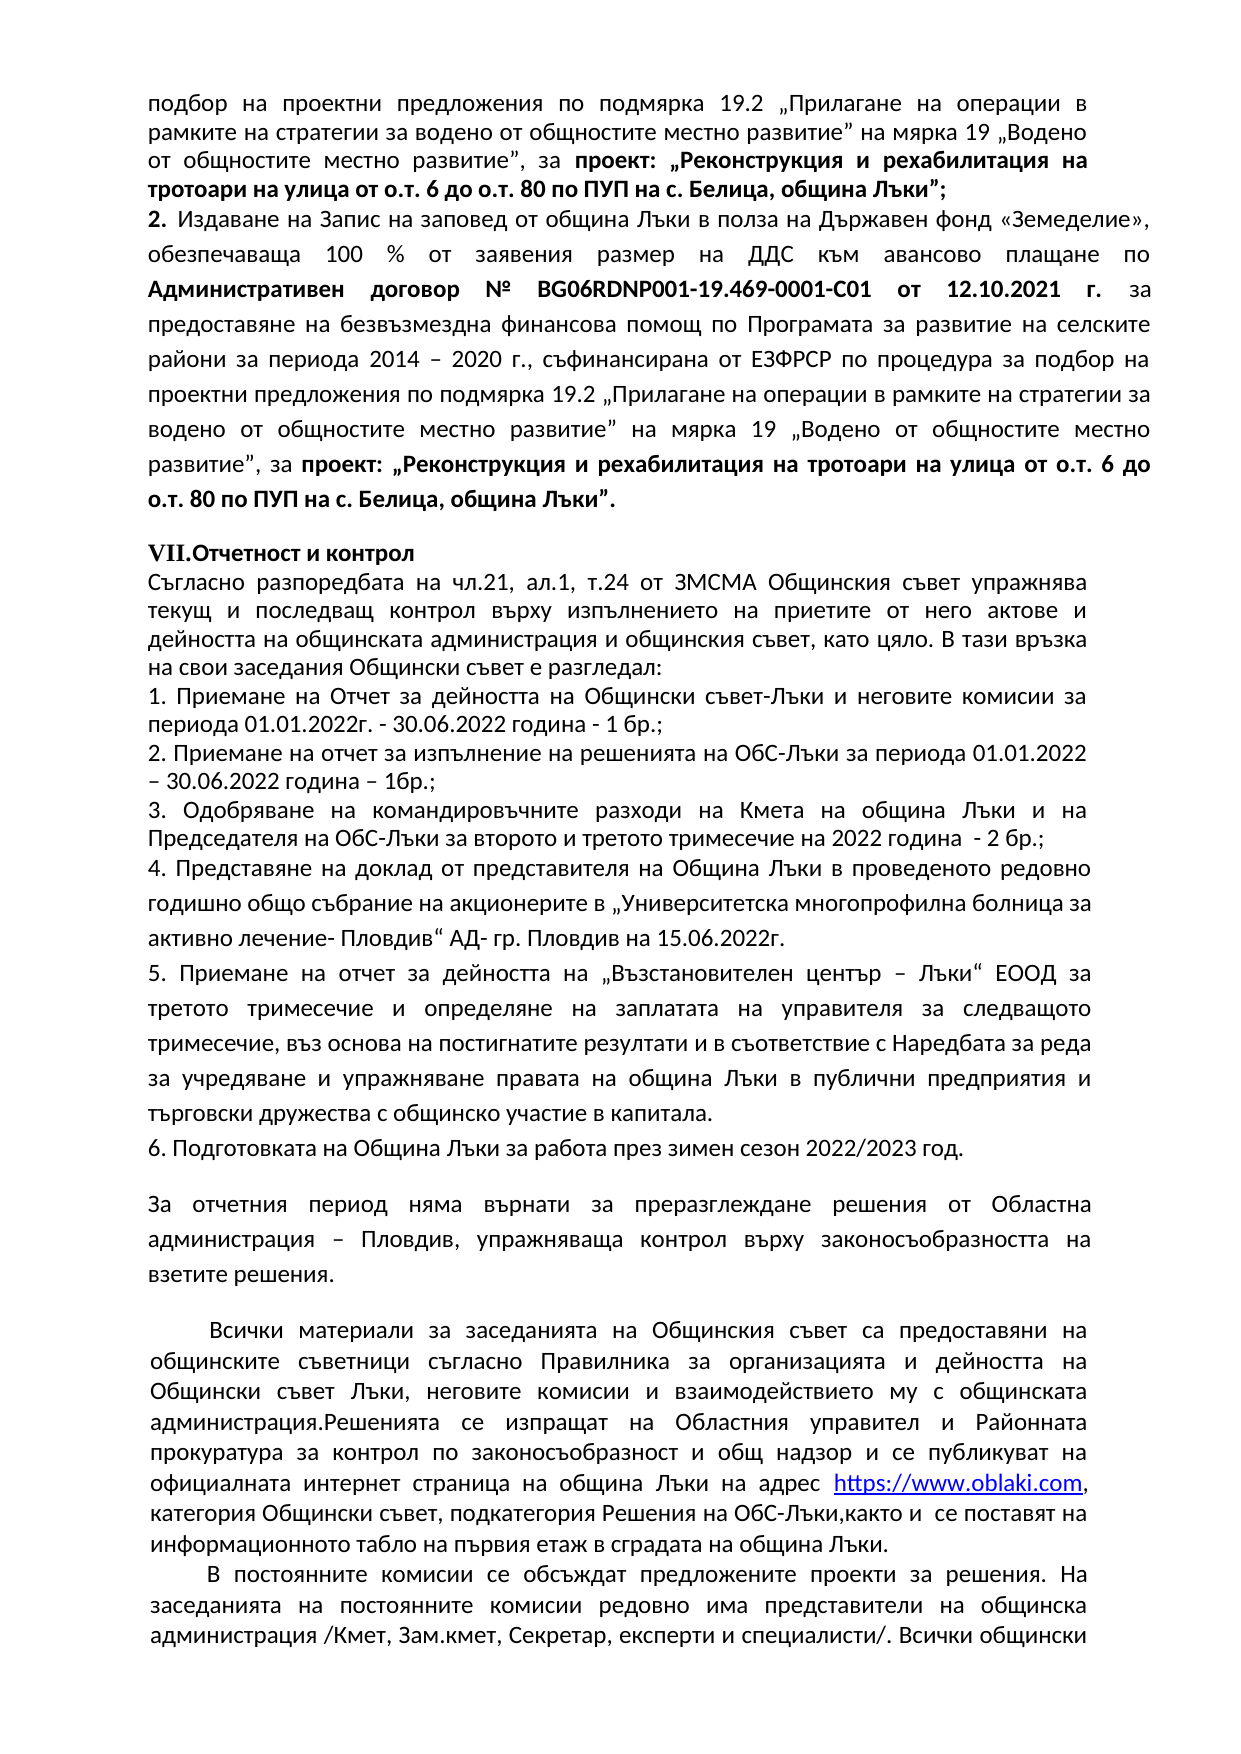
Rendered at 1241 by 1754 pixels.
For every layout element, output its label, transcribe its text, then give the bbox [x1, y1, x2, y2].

list 5. Приемане на отчет за дейността на „Възстановителен център – Лъки“ ЕООД за третото тримесечие и определяне на заплатата на управителя за следващото тримесечие, въз основа на постигнатите резултати и в съответствие с Наредбата за реда за учредяване и упражняване правата на община Лъки в публични предприятия и търговски дружества с общинско участие в капитала. [148, 958, 1093, 1128]
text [150, 1558, 1088, 1650]
list 6. Подготовката на Община Лъки за работа през зимен сезон 2022/2023 год. [148, 1133, 1093, 1163]
text Всички материали за заседанията на Общинския съвет са предоставяни на общинските съветници съгласно Правилника за организацията и дейността на Общински съвет Лъки, неговите комисии и взаимодействието му с общинската администрация.Решенията се изпращат на Областния управител и Районната прокуратура за контрол по законосъобразност и общ надзор и се публикуват на официалната интернет страница на община Лъки на адрес https://www.oblaki.com, категория Общински съвет, подкатегория Решения на ОбС-Лъки,както и се поставят на информационното табло на първия етаж в сградата на община Лъки. [150, 1314, 1088, 1558]
list 4. Представяне на доклад от представителя на Община Лъки в проведеното редовно годишно общо събрание на акционерите в „Университетска многопрофилна болница за активно лечение- Пловдив“ АД- гр. Пловдив на 15.06.2022г. [148, 853, 1093, 953]
text Съгласно разпоредбата на чл.21, ал.1, т.24 от ЗМСМА Общинския съвет упражнява текущ и последващ контрол върху изпълнението на приетите от него актове и дейността на общинската администрация и общинския съвет, като цяло. В тази връзка на свои заседания Общински съвет е разгледал: [148, 567, 1088, 681]
text 1. Приемане на Отчет за дейността на Общински съвет-Лъки и неговите комисии за периода 01.01.2022г. - 30.06.2022 година - 1 бр.; [148, 681, 1088, 738]
list Отчетност и контрол [148, 539, 1088, 567]
text 3. Одобряване на командировъчните разходи на Кмета на община Лъки и на Председателя на ОбС-Лъки за второто и третото тримесечие на 2022 година - 2 бр.; [148, 796, 1088, 853]
text 2. Приемане на отчет за изпълнение на решенията на ОбС-Лъки за периода 01.01.2022 – 30.06.2022 година – 1бр.; [148, 738, 1088, 796]
list Издаване на Запис на заповед от община Лъки в полза на Държавен фонд «Земеделие», обезпечаваща 100 % от заявения размер на ДДС към авансово плащане по Административен договор № BG06RDNP001-19.469-0001-C01 от 12.10.2021 г. за предоставяне на безвъзмездна финансова помощ по Програмата за развитие на селските райони за периода 2014 – 2020 г., съфинансирана от ЕЗФРСР по процедура за подбор на проектни предложения по подмярка 19.2 „Прилагане на операции в рамките на стратегии за водено от общностите местно развитие” на мярка 19 „Водено от общностите местно развитие”, за проект: „Реконструкция и рехабилитация на тротоари на улица от о.т. 6 до о.т. 80 по ПУП на с. Белица, община Лъки”. [148, 203, 1152, 513]
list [148, 89, 1088, 203]
text За отчетния период няма върнати за преразглеждане решения от Областна администрация – Пловдив, упражняваща контрол върху законосъобразността на взетите решения. [148, 1188, 1093, 1289]
